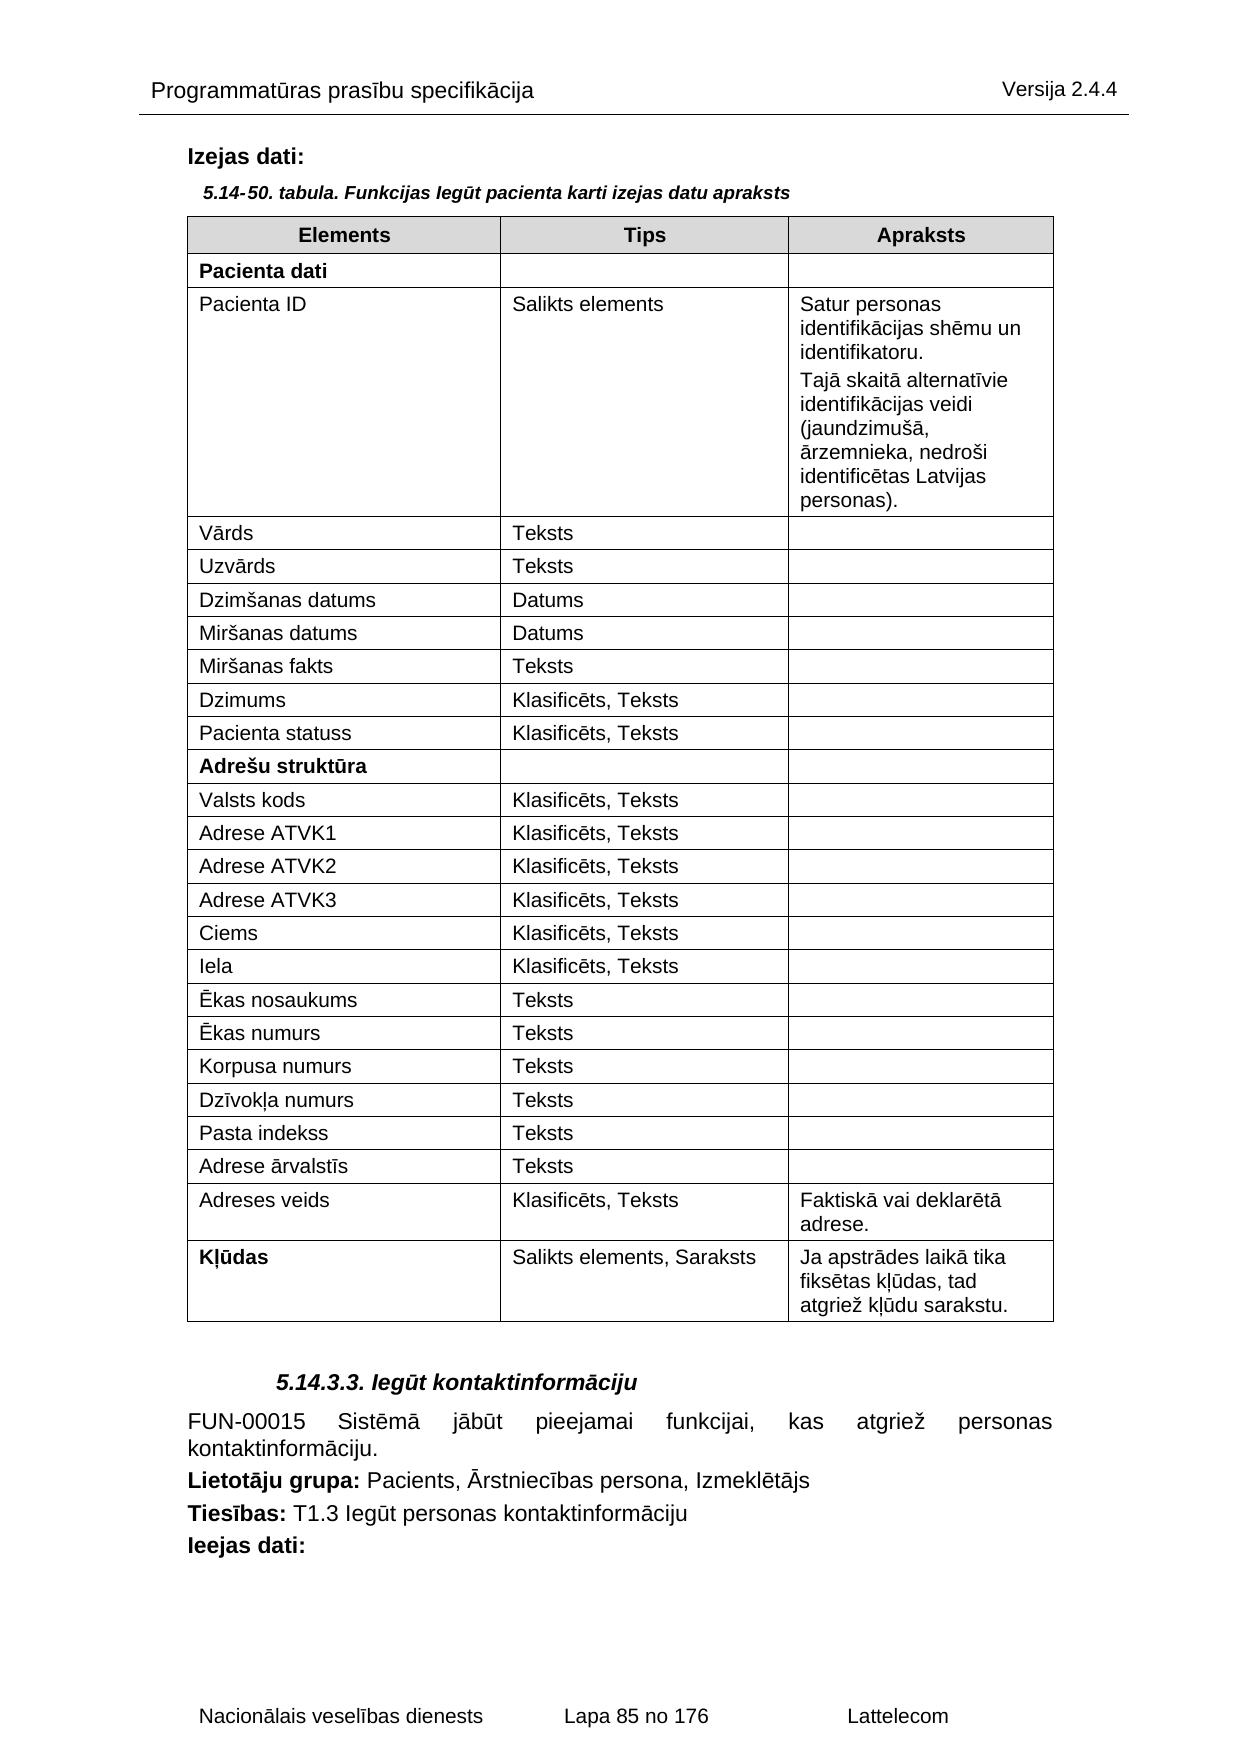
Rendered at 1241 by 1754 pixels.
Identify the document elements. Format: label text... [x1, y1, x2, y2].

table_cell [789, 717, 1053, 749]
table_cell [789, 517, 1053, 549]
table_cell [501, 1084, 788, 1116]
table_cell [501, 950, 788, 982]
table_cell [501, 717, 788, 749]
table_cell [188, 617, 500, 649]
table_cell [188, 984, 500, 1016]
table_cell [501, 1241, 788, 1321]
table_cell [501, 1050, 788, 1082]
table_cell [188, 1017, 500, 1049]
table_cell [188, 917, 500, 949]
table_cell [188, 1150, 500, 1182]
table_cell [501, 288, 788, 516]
text Tiesības: T1.3 Iegūt personas kontaktinformāciju [187, 1500, 1053, 1526]
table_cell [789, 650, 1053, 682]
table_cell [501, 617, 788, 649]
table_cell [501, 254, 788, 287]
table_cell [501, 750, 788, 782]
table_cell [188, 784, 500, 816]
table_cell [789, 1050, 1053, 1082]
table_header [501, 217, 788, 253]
text Lietotāju grupa: Pacients, Ārstniecības persona, Izmeklētājs [187, 1467, 1053, 1493]
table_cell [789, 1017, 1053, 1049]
subtitle Iegūt kontaktinformāciju [276, 1369, 1053, 1396]
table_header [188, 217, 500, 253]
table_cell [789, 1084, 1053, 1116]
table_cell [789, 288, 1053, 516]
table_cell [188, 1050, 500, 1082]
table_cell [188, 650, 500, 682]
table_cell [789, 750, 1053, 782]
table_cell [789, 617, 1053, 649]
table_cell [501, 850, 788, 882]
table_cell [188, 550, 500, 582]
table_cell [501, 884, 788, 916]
text Ieejas dati: [187, 1532, 1053, 1559]
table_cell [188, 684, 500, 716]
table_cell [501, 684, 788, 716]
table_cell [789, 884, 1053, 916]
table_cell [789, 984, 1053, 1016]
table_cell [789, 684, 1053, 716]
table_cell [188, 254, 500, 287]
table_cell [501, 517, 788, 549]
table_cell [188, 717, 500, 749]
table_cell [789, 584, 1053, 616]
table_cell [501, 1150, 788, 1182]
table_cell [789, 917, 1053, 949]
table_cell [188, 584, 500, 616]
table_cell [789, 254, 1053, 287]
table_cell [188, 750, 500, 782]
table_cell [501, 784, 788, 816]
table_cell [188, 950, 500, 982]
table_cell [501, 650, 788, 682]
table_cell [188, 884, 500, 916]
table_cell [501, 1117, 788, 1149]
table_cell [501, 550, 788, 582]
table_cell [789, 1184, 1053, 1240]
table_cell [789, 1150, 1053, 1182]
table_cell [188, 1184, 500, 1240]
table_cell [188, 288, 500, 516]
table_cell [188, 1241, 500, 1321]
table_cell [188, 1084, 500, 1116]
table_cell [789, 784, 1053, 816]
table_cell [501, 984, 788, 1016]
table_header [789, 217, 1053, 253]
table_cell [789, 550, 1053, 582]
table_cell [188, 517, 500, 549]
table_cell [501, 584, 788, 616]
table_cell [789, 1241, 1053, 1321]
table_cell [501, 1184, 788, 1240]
text FUN-00015 Sistēmā jābūt pieejamai funkcijai, kas atgriež personas kontaktinformāciju. [187, 1408, 1053, 1461]
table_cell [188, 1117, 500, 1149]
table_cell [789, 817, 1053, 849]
text Izejas dati: [187, 143, 1053, 169]
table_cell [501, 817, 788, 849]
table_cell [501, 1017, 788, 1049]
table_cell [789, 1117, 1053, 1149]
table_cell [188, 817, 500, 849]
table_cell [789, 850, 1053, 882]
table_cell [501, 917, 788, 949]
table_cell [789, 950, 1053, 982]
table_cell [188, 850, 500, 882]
